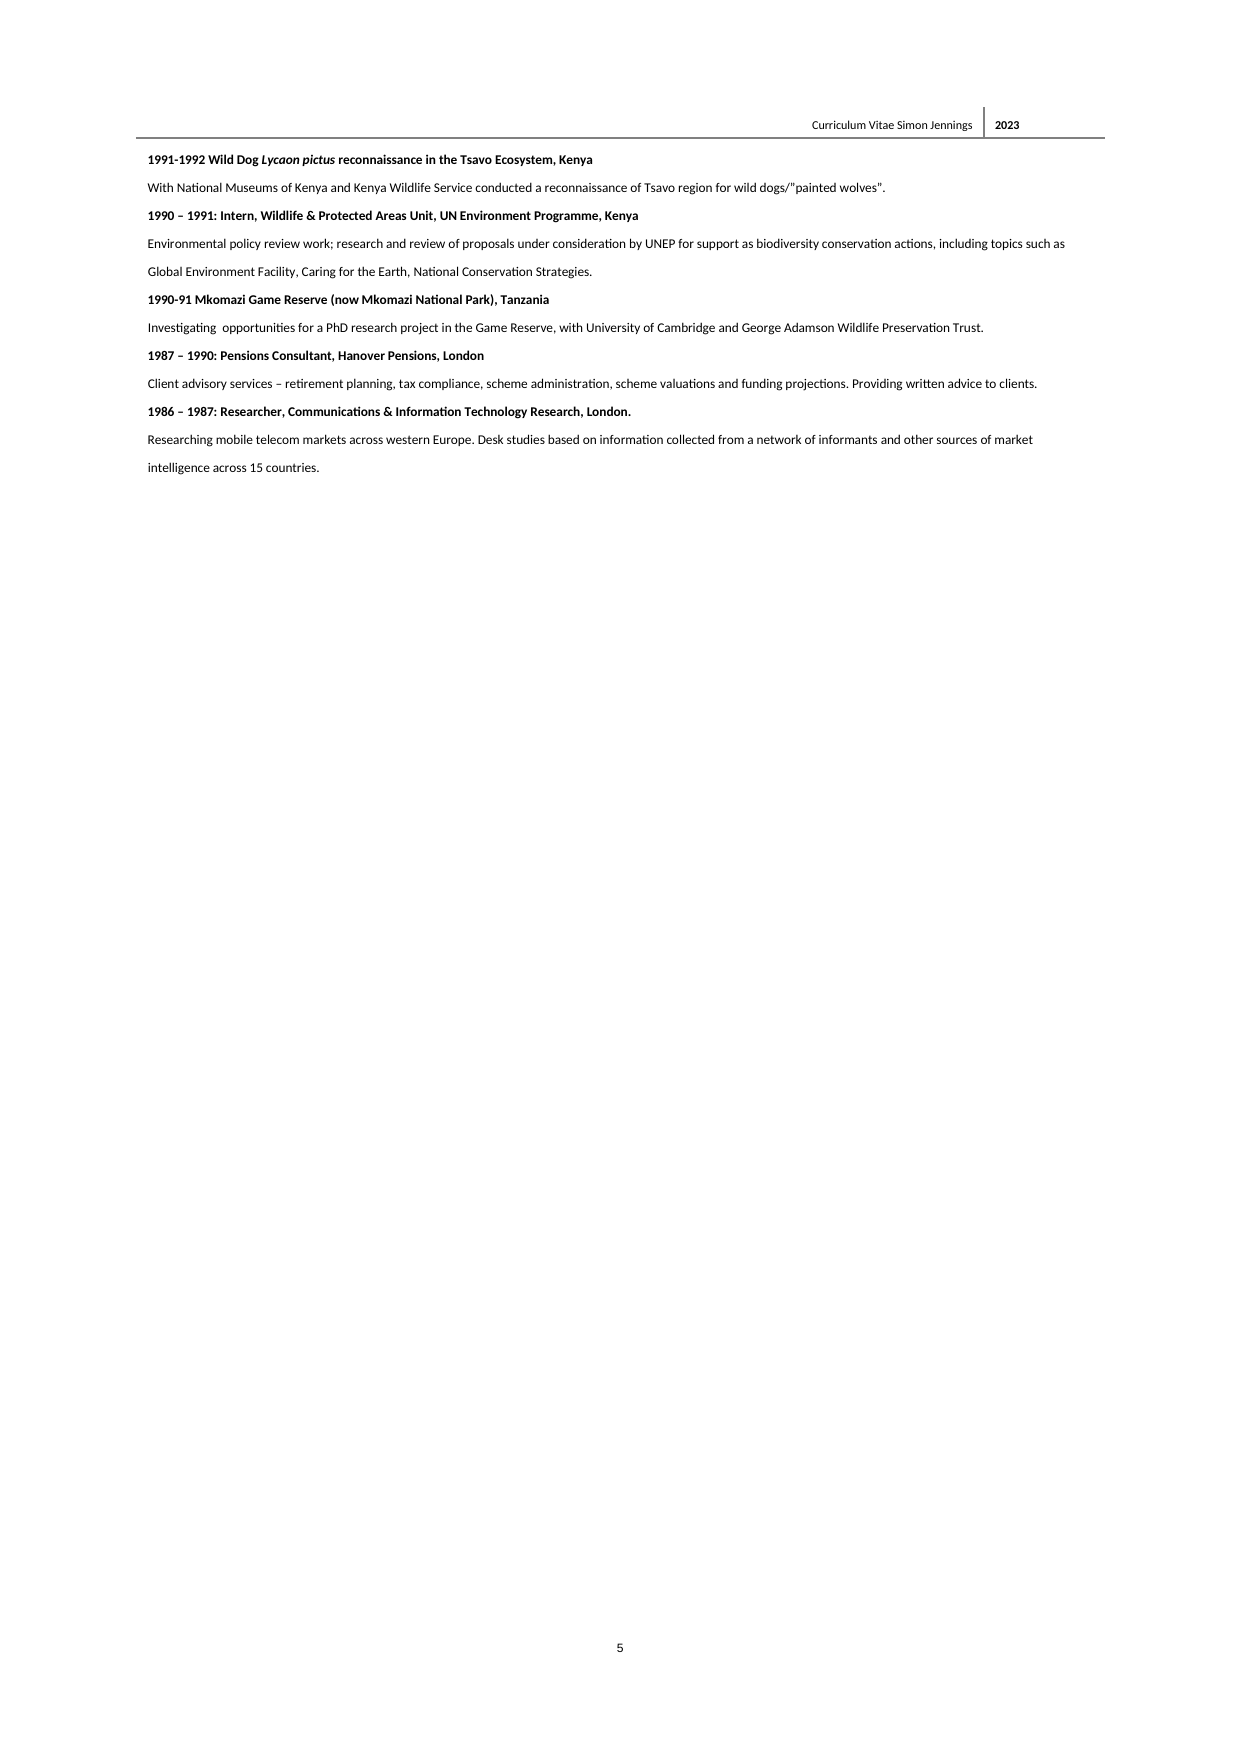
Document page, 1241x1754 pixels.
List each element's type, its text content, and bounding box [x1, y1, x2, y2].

text 1990-91 Mkomazi Game Reserve (now Mkomazi National Park), Tanzania [147, 280, 1092, 308]
text 1987 – 1990: Pensions Consultant, Hanover Pensions, London [147, 336, 1092, 364]
text 1990 – 1991: Intern, Wildlife & Protected Areas Unit, UN Environment Programme, Kenya [147, 196, 1092, 223]
text Environmental policy review work; research and review of proposals under consideration by UNEP for support as biodiversity conservation actions, including topics such as Global Environment Facility, Caring for the Earth, National Conservation Strategies. [147, 223, 1092, 279]
text Client advisory services – retirement planning, tax compliance, scheme administration, scheme valuations and funding projections. Providing written advice to clients. [147, 364, 1092, 392]
text 1991-1992 Wild Dog Lycaon pictus reconnaissance in the Tsavo Ecosystem, Kenya [147, 139, 1092, 167]
text Investigating opportunities for a PhD research project in the Game Reserve, with University of Cambridge and George Adamson Wildlife Preservation Trust. [147, 308, 1092, 336]
text 1986 – 1987: Researcher, Communications & Information Technology Research, London. [147, 392, 1092, 420]
text Researching mobile telecom markets across western Europe. Desk studies based on information collected from a network of informants and other sources of market intelligence across 15 countries. [147, 420, 1092, 476]
text With National Museums of Kenya and Kenya Wildlife Service conducted a reconnaissance of Tsavo region for wild dogs/”painted wolves”. [147, 167, 1092, 195]
